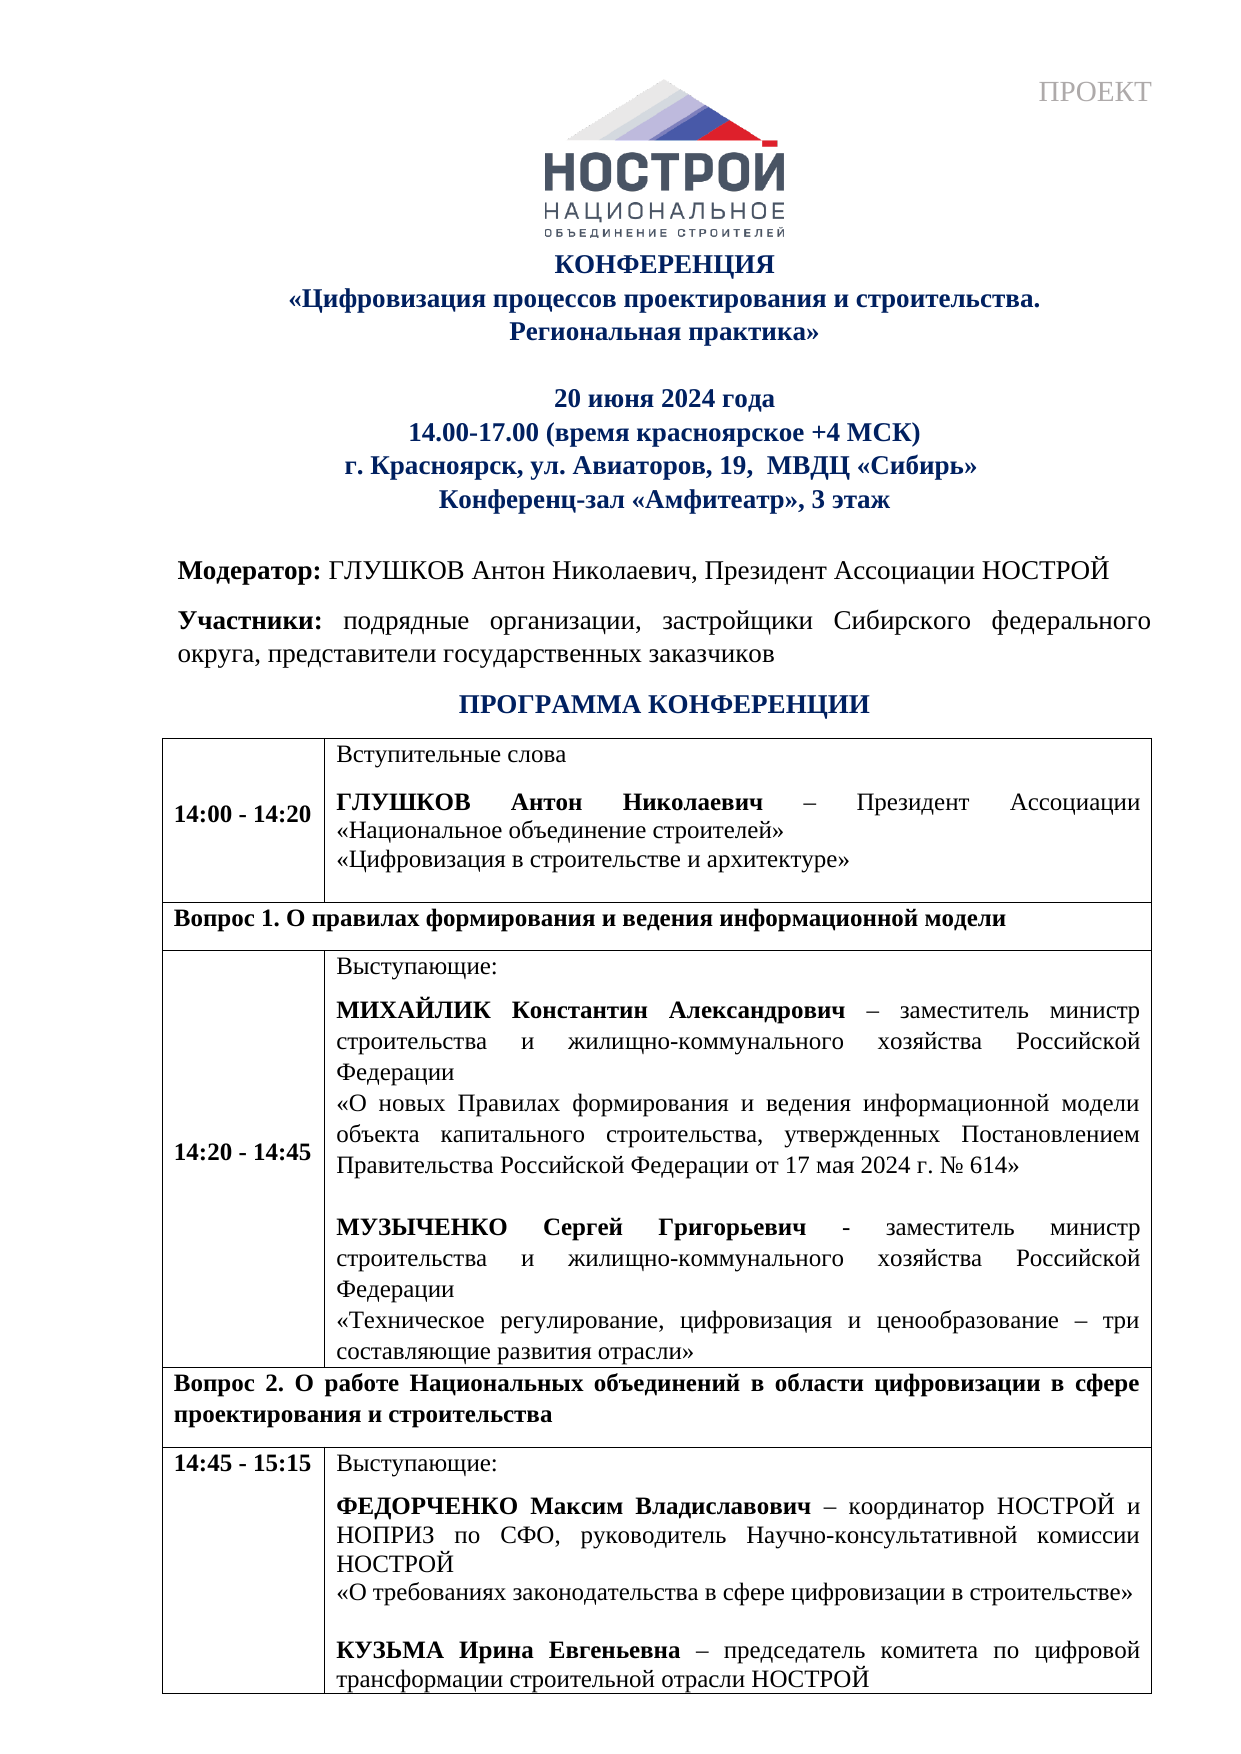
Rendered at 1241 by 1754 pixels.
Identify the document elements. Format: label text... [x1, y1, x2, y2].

text 14.00-17.00 (время красноярское +4 МСК) [177, 416, 1152, 447]
text ПРОГРАММА КОНФЕРЕНЦИИ [177, 688, 1152, 719]
text Модератор: ГЛУШКОВ Антон Николаевич, Президент Ассоциации НОСТРОЙ [177, 554, 1152, 585]
text КОНФЕРЕНЦИЯ [177, 248, 1152, 279]
picture [545, 79, 784, 238]
table_cell Выступающие: МИХАЙЛИК Константин Александрович – заместитель министр строительства и жилищно-коммунального хозяйства Российской Федерации «О новых Правилах формирования и ведения информационной модели объекта капитального строительства, утвержденных Постановлением Правительства Российской Федерации от 17 мая 2024 г. № 614» МУЗЫЧЕНКО Сергей Григорьевич - заместитель министр строительства и жилищно-коммунального хозяйства Российской Федерации «Техническое регулирование, цифровизация и ценообразование – три составляющие развития отрасли» [325, 951, 1151, 1367]
table_cell Вопрос 1. О правилах формирования и ведения информационной модели [163, 903, 1151, 950]
table_cell 14:45 - 15:15 [163, 1448, 324, 1692]
table_header Вступительные слова ГЛУШКОВ Антон Николаевич – Президент Ассоциации «Национальное объединение строителей» «Цифровизация в строительстве и архитектуре» [325, 739, 1151, 902]
text «Цифровизация процессов проектирования и строительства. [177, 282, 1152, 313]
text Конференц-зал «Амфитеатр», 3 этаж [177, 483, 1152, 514]
text Участники: подрядные организации, застройщики Сибирского федерального округа, представители государственных заказчиков [177, 604, 1152, 669]
table_cell 14:20 - 14:45 [163, 951, 324, 1367]
table_cell Вопрос 2. О работе Национальных объединений в области цифровизации в сфере проектирования и строительства [163, 1368, 1151, 1447]
table_header 14:00 - 14:20 [163, 739, 324, 902]
text Региональная практика» [177, 315, 1152, 346]
text 20 июня 2024 года [177, 382, 1152, 413]
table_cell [325, 1448, 1151, 1692]
text г. Красноярск, ул. Авиаторов, 19, МВДЦ «Сибирь» [177, 449, 1152, 481]
